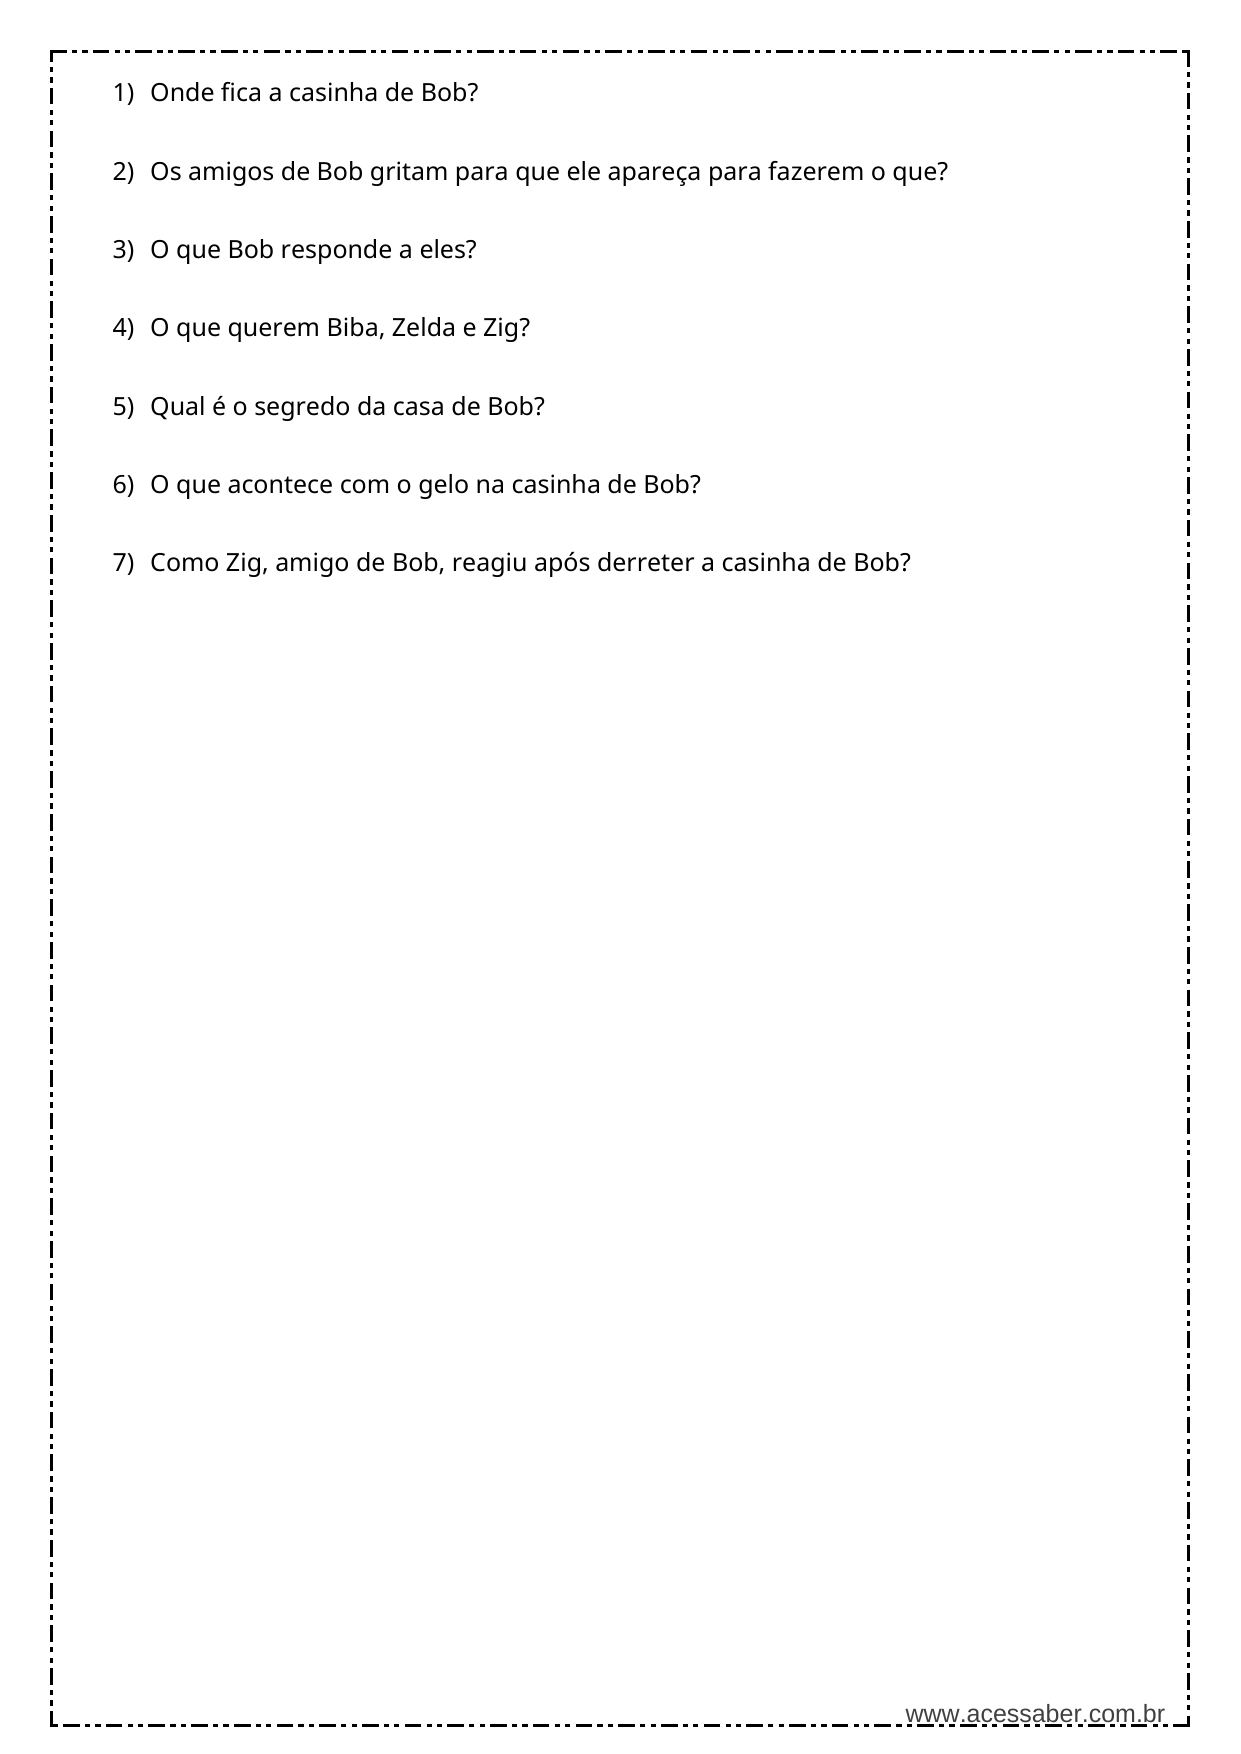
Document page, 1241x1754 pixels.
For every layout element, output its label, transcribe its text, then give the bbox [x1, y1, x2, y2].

list Como Zig, amigo de Bob, reagiu após derreter a casinha de Bob? [112, 545, 1165, 579]
list Onde fica a casinha de Bob? [112, 75, 1165, 109]
list O que Bob responde a eles? [112, 232, 1165, 266]
list Qual é o segredo da casa de Bob? [112, 388, 1165, 422]
list Os amigos de Bob gritam para que ele apareça para fazerem o que? [112, 153, 1165, 187]
list O que acontece com o gelo na casinha de Bob? [112, 467, 1165, 501]
list O que querem Biba, Zelda e Zig? [112, 310, 1165, 344]
